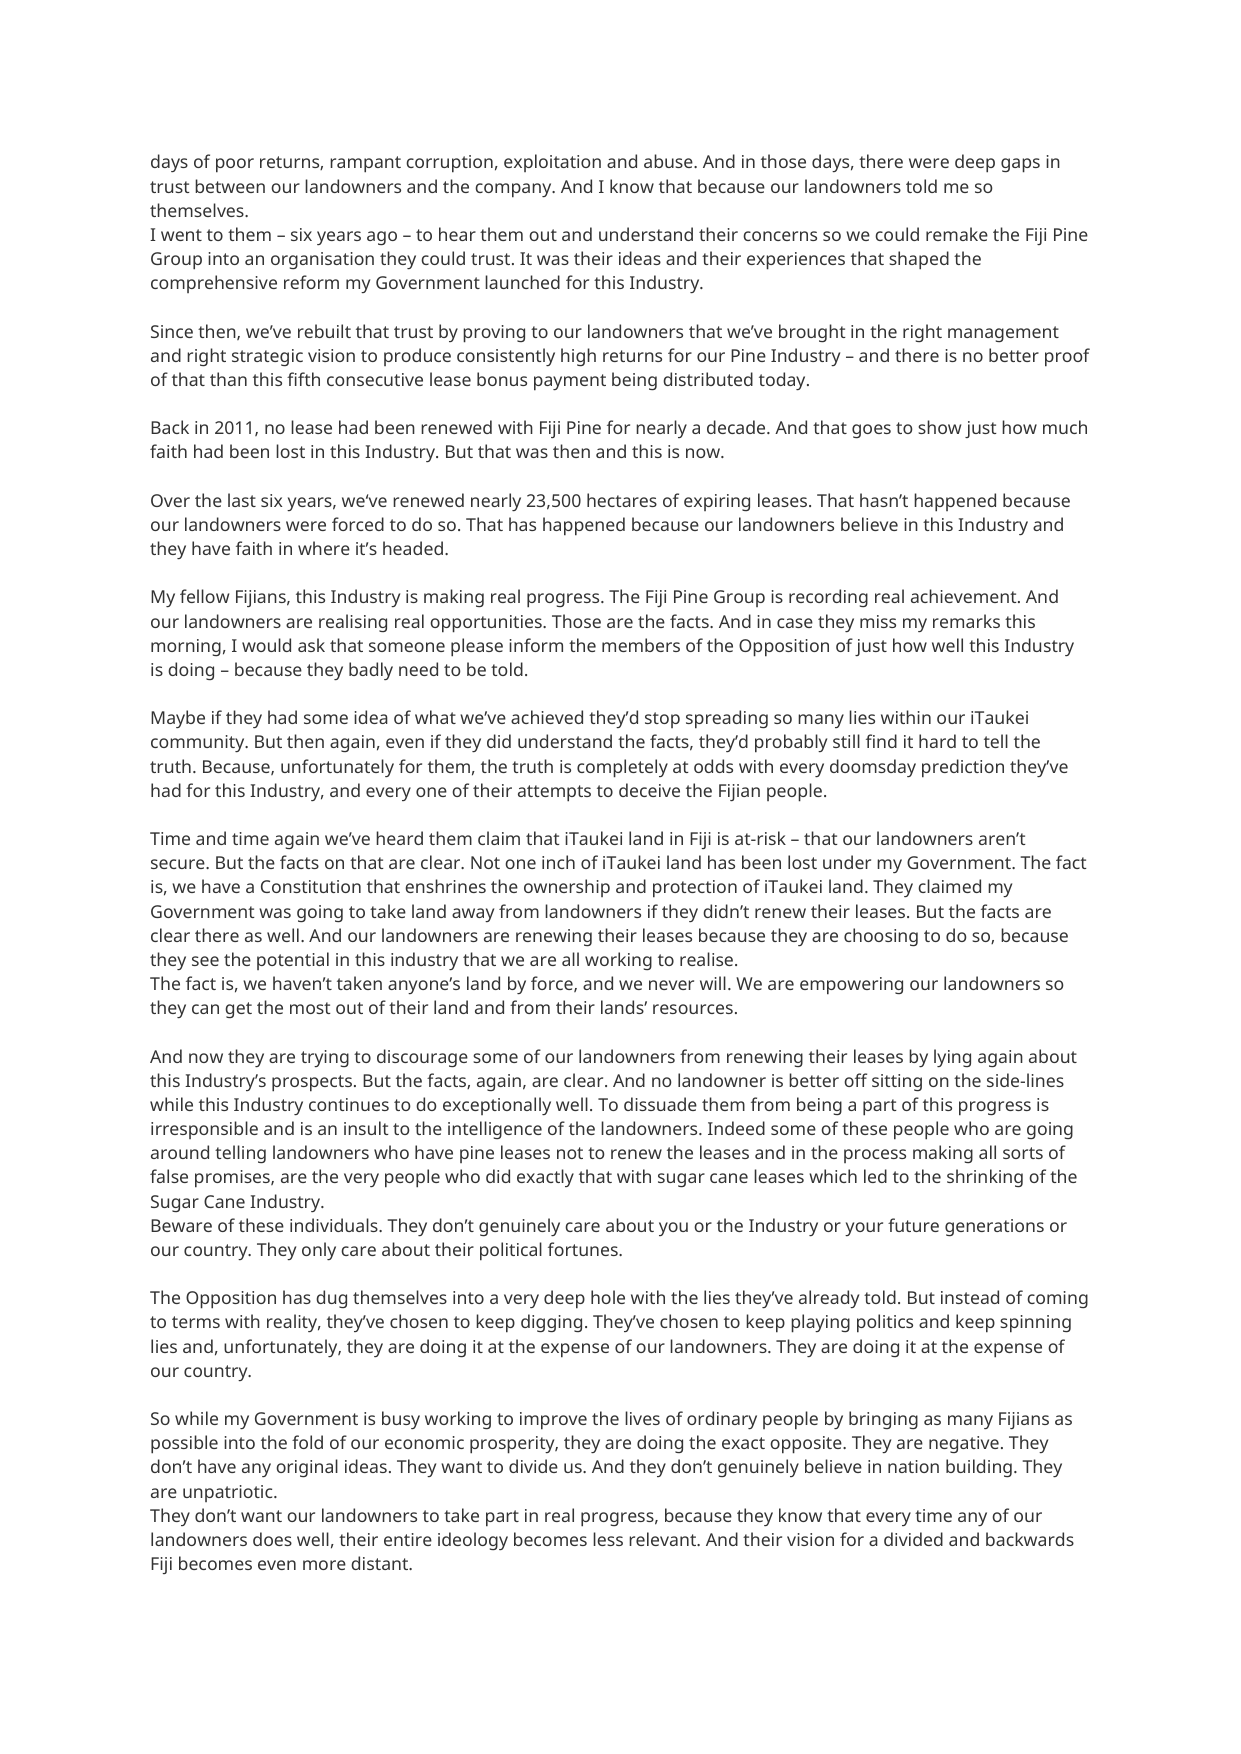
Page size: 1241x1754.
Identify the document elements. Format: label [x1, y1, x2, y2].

text [150, 150, 1090, 1600]
